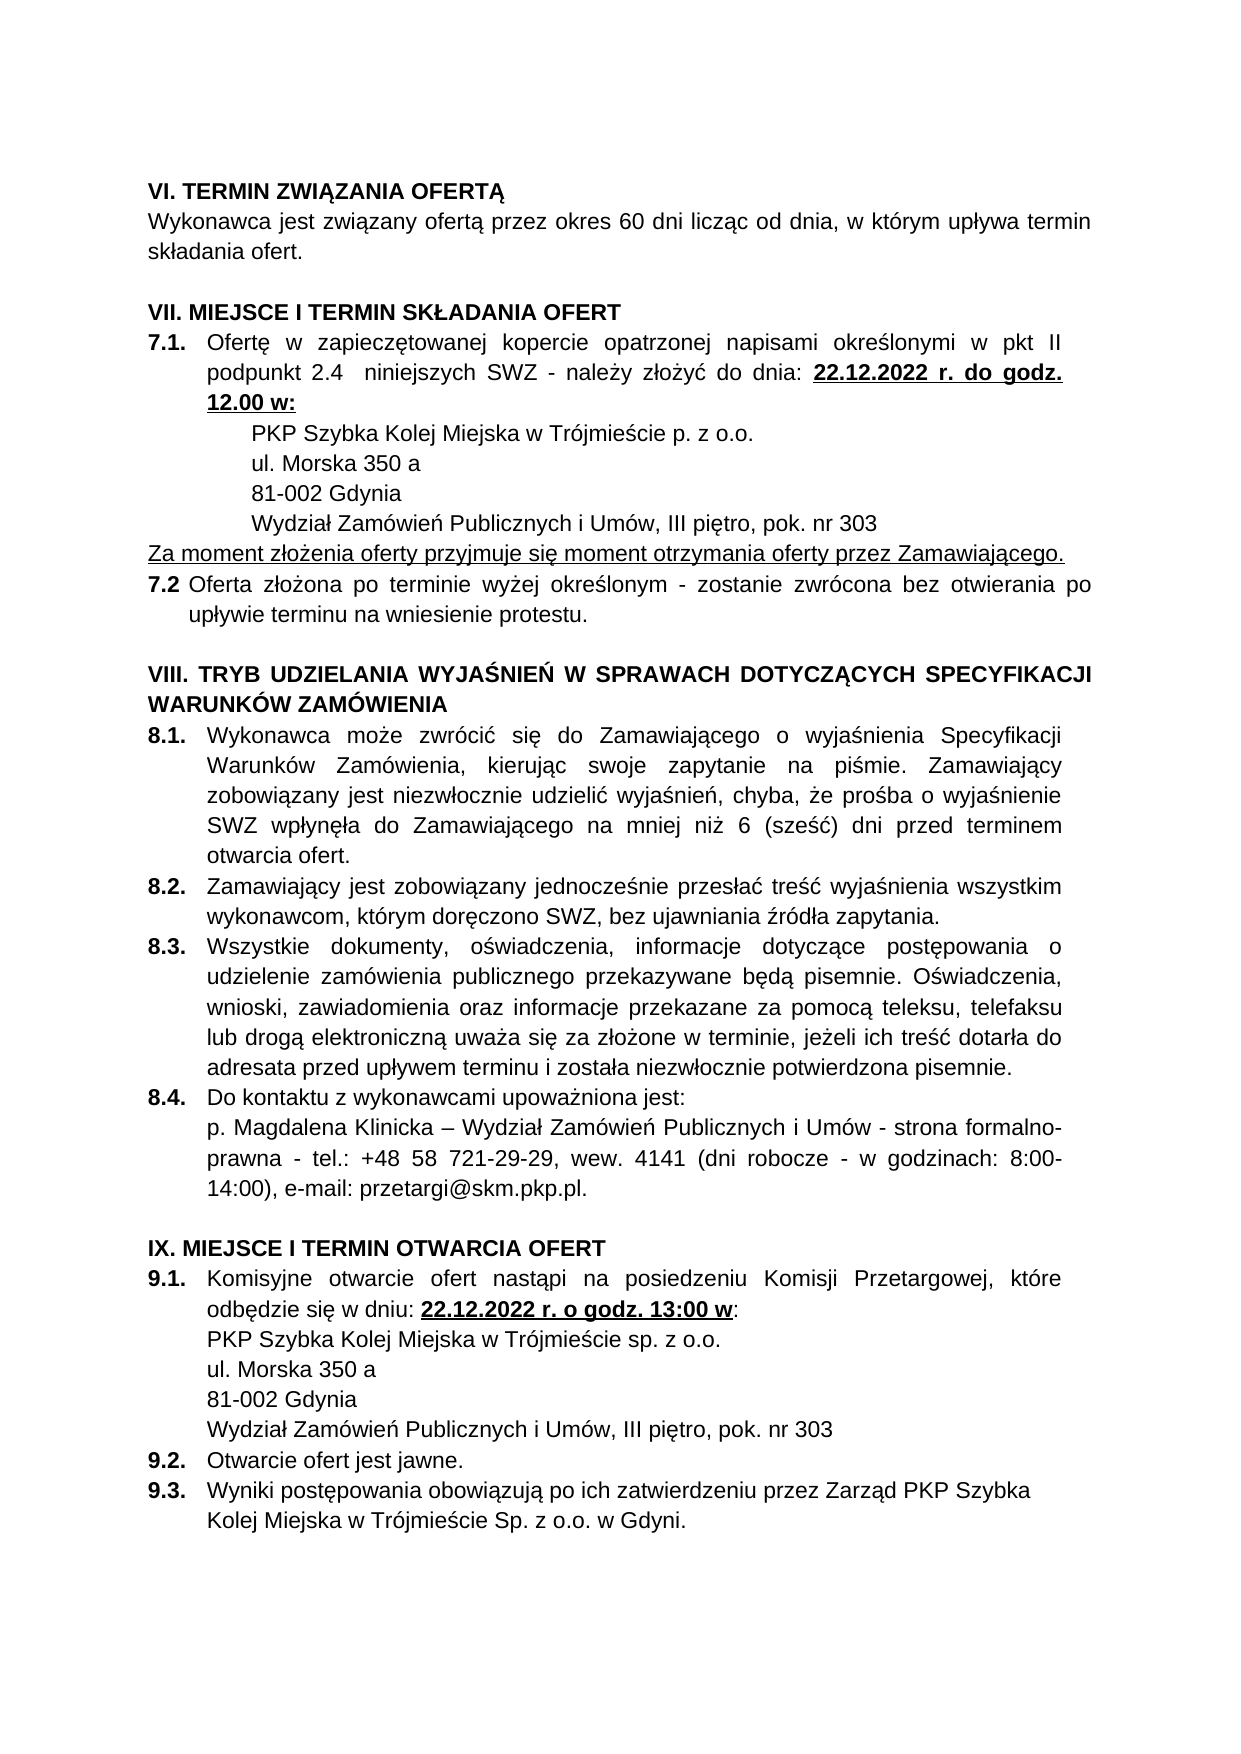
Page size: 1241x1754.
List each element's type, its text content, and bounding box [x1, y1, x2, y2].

text PKP Szybka Kolej Miejska w Trójmieście sp. z o.o. [148, 1326, 1093, 1352]
list Zamawiający jest zobowiązany jednocześnie przesłać treść wyjaśnienia wszystkim wykonawcom, którym doręczono SWZ, bez ujawniania źródła zapytania. [148, 873, 1062, 929]
text Za moment złożenia oferty przyjmuje się moment otrzymania oferty przez Zamawiającego. [148, 540, 1093, 567]
text 81-002 Gdynia [148, 480, 1093, 506]
text VI. TERMIN ZWIĄZANIA OFERTĄ [148, 178, 1093, 204]
list Wszystkie dokumenty, oświadczenia, informacje dotyczące postępowania o udzielenie zamówienia publicznego przekazywane będą pisemnie. Oświadczenia, wnioski, zawiadomienia oraz informacje przekazane za pomocą teleksu, telefaksu lub drogą elektroniczną uważa się za złożone w terminie, jeżeli ich treść dotarła do adresata przed upływem terminu i została niezwłocznie potwierdzona pisemnie. [148, 933, 1062, 1080]
text p. Magdalena Klinicka – Wydział Zamówień Publicznych i Umów - strona formalno-prawna - tel.: +48 58 721-29-29, wew. 4141 (dni robocze - w godzinach: 8:00- 14:00), e-mail: przetargi@skm.pkp.pl. [207, 1114, 1062, 1201]
text ul. Morska 350 a [148, 450, 1093, 476]
text Wykonawca jest związany ofertą przez okres 60 dni licząc od dnia, w którym upływa termin składania ofert. [148, 208, 1093, 264]
text Wydział Zamówień Publicznych i Umów, III piętro, pok. nr 303 [148, 510, 1093, 536]
list Oferta złożona po terminie wyżej określonym - zostanie zwrócona bez otwierania po upływie terminu na wniesienie protestu. [148, 571, 1093, 627]
list Komisyjne otwarcie ofert nastąpi na posiedzeniu Komisji Przetargowej, które odbędzie się w dniu: 22.12.2022 r. o godz. 13:00 w: [148, 1265, 1062, 1322]
text IX. MIEJSCE I TERMIN OTWARCIA OFERT [148, 1235, 1093, 1261]
text VIII. TRYB UDZIELANIA WYJAŚNIEŃ W SPRAWACH DOTYCZĄCYCH SPECYFIKACJI WARUNKÓW ZAMÓWIENIA [148, 661, 1093, 718]
list Ofertę w zapieczętowanej kopercie opatrzonej napisami określonymi w pkt II podpunkt 2.4 niniejszych SWZ - należy złożyć do dnia: 22.12.2022 r. do godz. 12.00 w: [148, 329, 1062, 416]
list Wykonawca może zwrócić się do Zamawiającego o wyjaśnienia Specyfikacji Warunków Zamówienia, kierując swoje zapytanie na piśmie. Zamawiający zobowiązany jest niezwłocznie udzielić wyjaśnień, chyba, że prośba o wyjaśnienie SWZ wpłynęła do Zamawiającego na mniej niż 6 (sześć) dni przed terminem otwarcia ofert. [148, 722, 1062, 869]
list Otwarcie ofert jest jawne. [148, 1447, 1062, 1473]
text ul. Morska 350 a [148, 1356, 1093, 1382]
list Wyniki postępowania obowiązują po ich zatwierdzeniu przez Zarząd PKP Szybka Kolej Miejska w Trójmieście Sp. z o.o. w Gdyni. [148, 1477, 1062, 1533]
list Do kontaktu z wykonawcami upoważniona jest: [148, 1084, 1062, 1110]
text PKP Szybka Kolej Miejska w Trójmieście p. z o.o. [148, 419, 1093, 446]
text VII. MIEJSCE I TERMIN SKŁADANIA OFERT [148, 299, 1093, 325]
text 81-002 Gdynia [148, 1386, 1093, 1412]
text Wydział Zamówień Publicznych i Umów, III piętro, pok. nr 303 [148, 1416, 1093, 1443]
